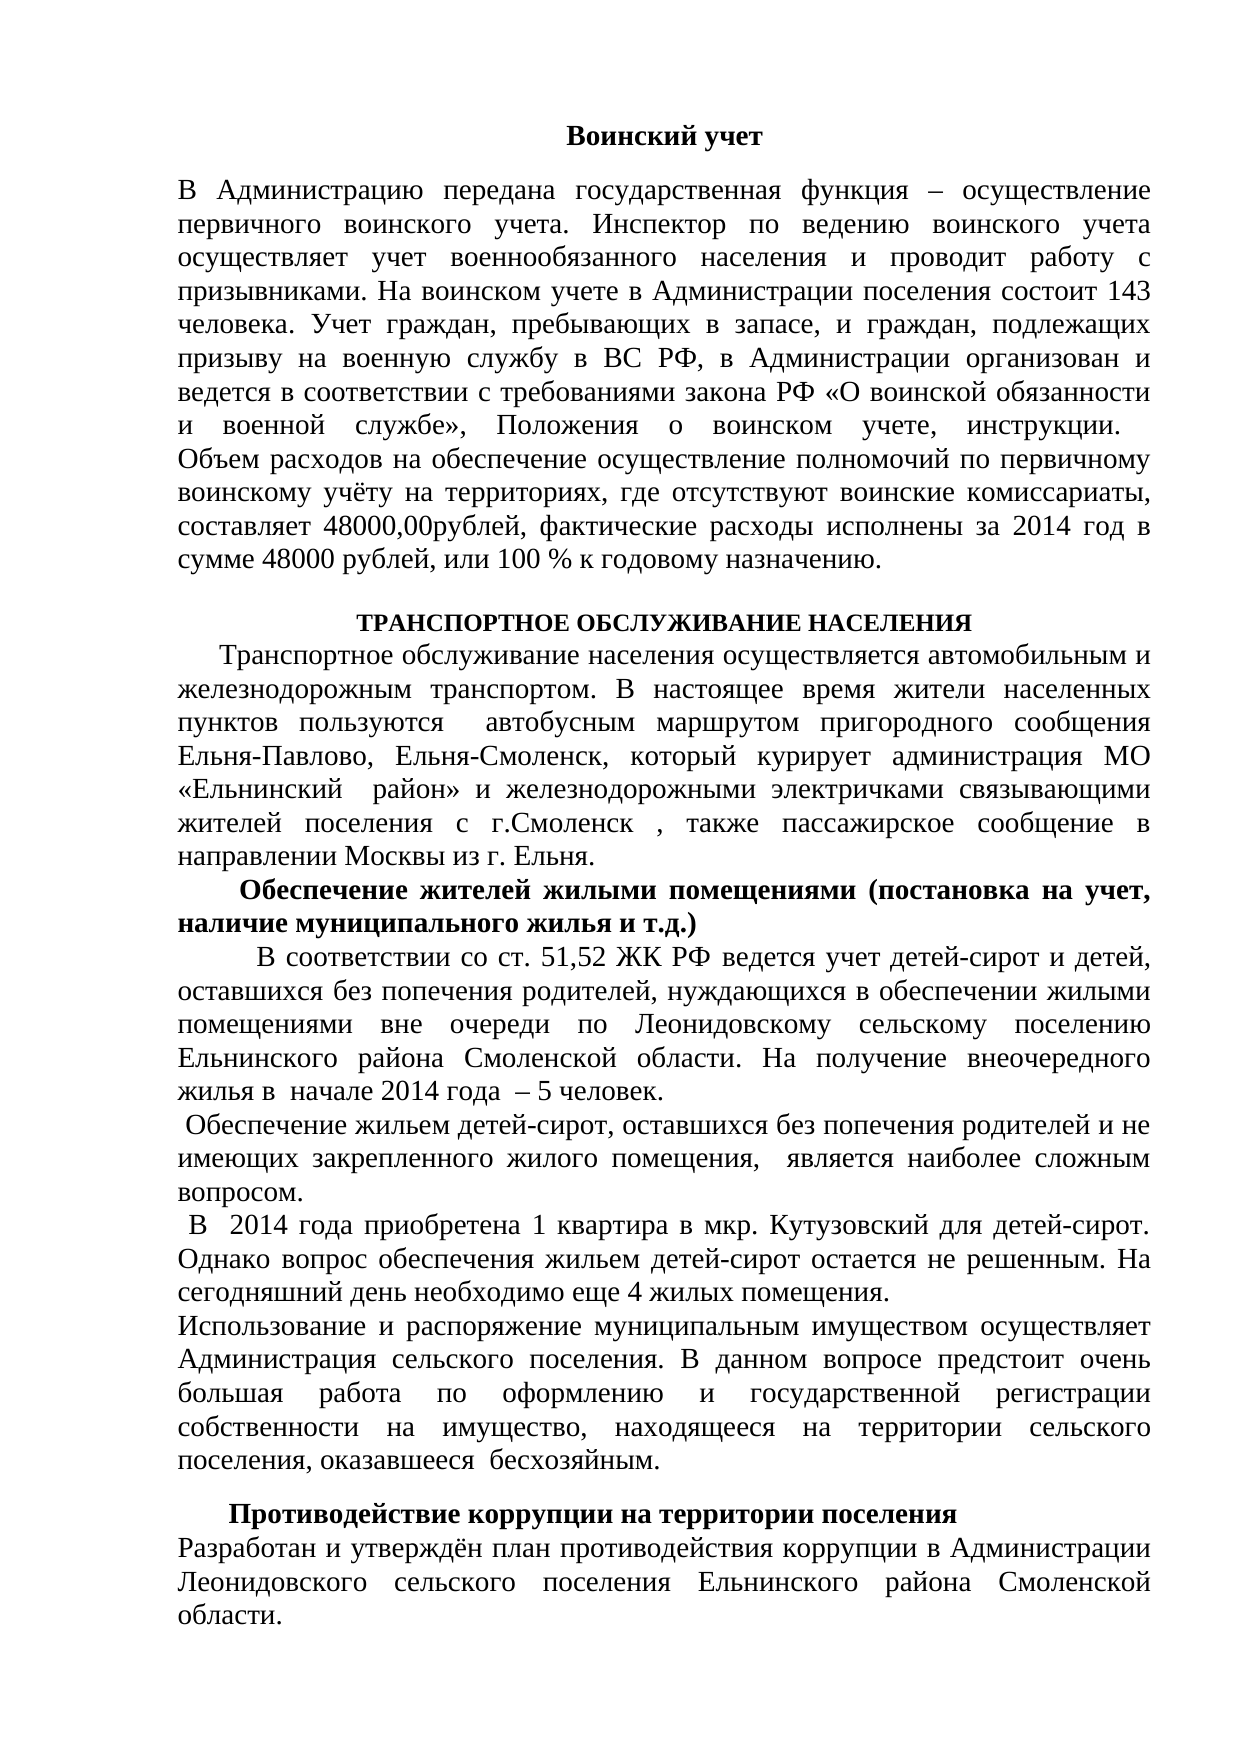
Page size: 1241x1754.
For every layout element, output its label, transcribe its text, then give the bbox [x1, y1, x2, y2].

text В соответствии со ст. 51,52 ЖК РФ ведется учет детей-сирот и детей, оставшихся без попечения родителей, нуждающихся в обеспечении жилыми помещениями вне очереди по Леонидовскому сельскому поселению Ельнинского района Смоленской области. На получение внеочередного жилья в начале 2014 года – 5 человек. [177, 939, 1152, 1107]
text ТРАНСПОРТНОЕ ОБСЛУЖИВАНИЕ НАСЕЛЕНИЯ [177, 608, 1152, 637]
text В Администрацию передана государственная функция – осуществление первичного воинского учета. Инспектор по ведению воинского учета осуществляет учет военнообязанного населения и проводит работу с призывниками. На воинском учете в Администрации поселения состоит 143 человека. Учет граждан, пребывающих в запасе, и граждан, подлежащих призыву на военную службу в ВС РФ, в Администрации организован и ведется в соответствии с требованиями закона РФ «О воинской обязанности и военной службе», Положения о воинском учете, инструкции. Объем расходов на обеспечение осуществление полномочий по первичному воинскому учёту на территориях, где отсутствуют воинские комиссариаты, составляет 48000,00рублей, фактические расходы исполнены за 2014 год в сумме 48000 рублей, или 100 % к годовому назначению. [177, 172, 1152, 575]
text Противодействие коррупции на территории поселения [177, 1497, 1152, 1530]
text В 2014 года приобретена 1 квартира в мкр. Кутузовский для детей-сирот. Однако вопрос обеспечения жильем детей-сирот остается не решенным. На сегодняшний день необходимо еще 4 жилых помещения. [177, 1207, 1152, 1308]
text Разработан и утверждён план противодействия коррупции в Администрации Леонидовского сельского поселения Ельнинского района Смоленской области. [177, 1530, 1152, 1631]
text Обеспечение жильем детей-сирот, оставшихся без попечения родителей и не имеющих закрепленного жилого помещения, является наиболее сложным вопросом. [177, 1107, 1152, 1207]
text Обеспечение жителей жилыми помещениями (постановка на учет, наличие муниципального жилья и т.д.) [177, 872, 1152, 939]
text Воинский учет [177, 118, 1152, 152]
text Транспортное обслуживание населения осуществляется автомобильным и железнодорожным транспортом. В настоящее время жители населенных пунктов пользуются автобусным маршрутом пригородного сообщения Ельня-Павлово, Ельня-Смоленск, который курирует администрация МО «Ельнинский район» и железнодорожными электричками связывающими жителей поселения с г.Смоленск , также пассажирское сообщение в направлении Москвы из г. Ельня. [177, 637, 1152, 872]
text Использование и распоряжение муниципальным имуществом осуществляет Администрация сельского поселения. В данном вопросе предстоит очень большая работа по оформлению и государственной регистрации собственности на имущество, находящееся на территории сельского поселения, оказавшееся бесхозяйным. [177, 1308, 1152, 1476]
